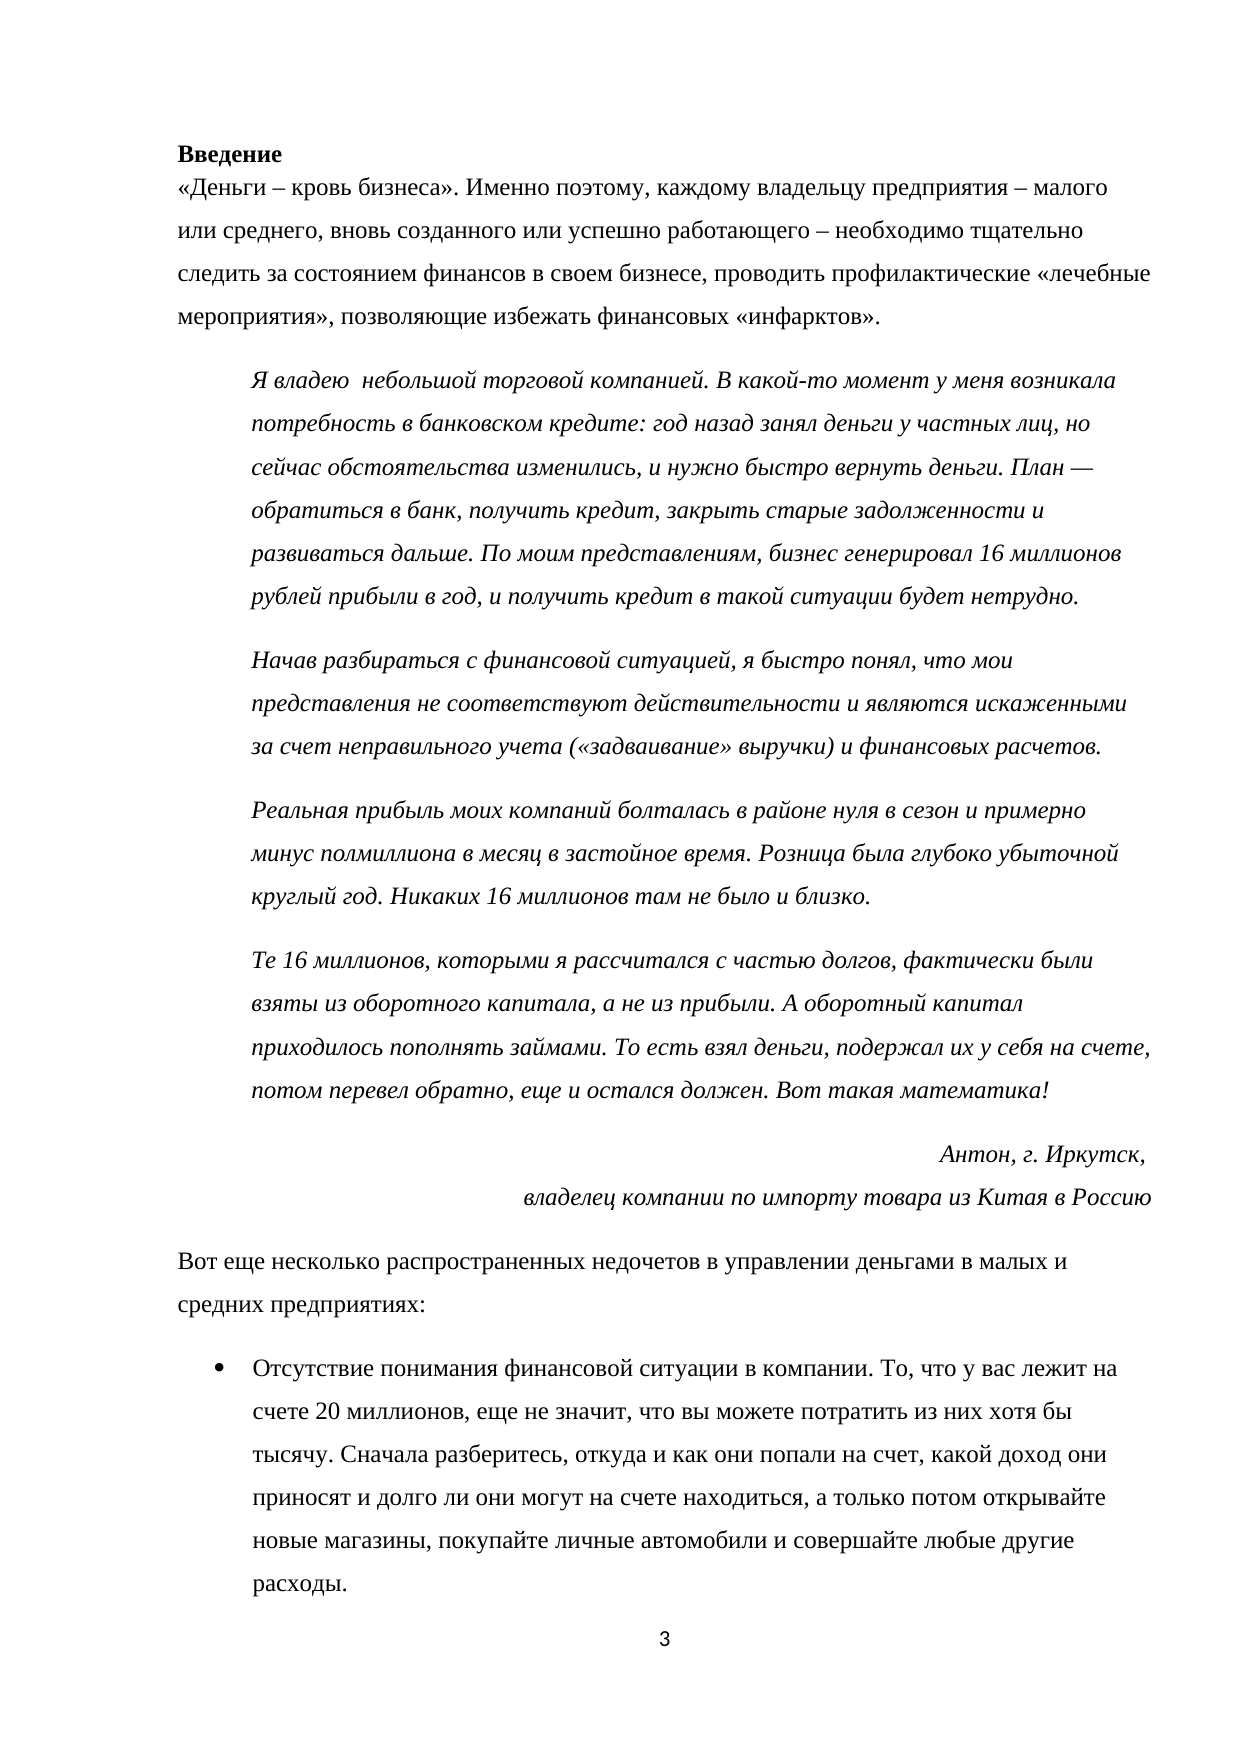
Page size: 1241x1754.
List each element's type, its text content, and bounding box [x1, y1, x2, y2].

text Начав разбираться с финансовой ситуацией, я быстро понял, что мои представления не соответствуют действительности и являются искаженными за счет неправильного учета («задваивание» выручки) и финансовых расчетов. [251, 645, 1152, 760]
text Антон, г. Иркутск, владелец компании по импорту товара из Китая в Россию [251, 1139, 1152, 1211]
text Я владею небольшой торговой компанией. В какой-то момент у меня возникала потребность в банковском кредите: год назад занял деньги у частных лиц, но сейчас обстоятельства изменились, и нужно быстро вернуть деньги. План — обратиться в банк, получить кредит, закрыть старые задолженности и развиваться дальше. По моим представлениям, бизнес генерировал 16 миллионов рублей прибыли в год, и получить кредит в такой ситуации будет нетрудно. [251, 365, 1152, 610]
list Отсутствие понимания финансовой ситуации в компании. То, что у вас лежит на счете 20 миллионов, еще не значит, что вы можете потратить из них хотя бы тысячу. Сначала разберитесь, откуда и как они попали на счет, какой доход они приносят и долго ли они могут на счете находиться, а только потом открывайте новые магазины, покупайте личные автомобили и совершайте любые другие расходы. [215, 1353, 1152, 1597]
text Те 16 миллионов, которыми я рассчитался с частью долгов, фактически были взяты из оборотного капитала, а не из прибыли. А оборотный капитал приходилось пополнять займами. То есть взял деньги, подержал их у себя на счете, потом перевел обратно, еще и остался должен. Вот такая математика! [251, 945, 1152, 1103]
text Реальная прибыль моих компаний болталась в районе нуля в сезон и примерно минус полмиллиона в месяц в застойное время. Розница была глубоко убыточной круглый год. Никаких 16 миллионов там не было и близко. [251, 795, 1152, 910]
text «Деньги – кровь бизнеса». Именно поэтому, каждому владельцу предприятия – малого или среднего, вновь созданного или успешно работающего – необходимо тщательно следить за состоянием финансов в своем бизнесе, проводить профилактические «лечебные мероприятия», позволяющие избежать финансовых «инфарктов». [177, 172, 1152, 330]
subtitle Введение [177, 139, 1152, 168]
text Вот еще несколько распространенных недочетов в управлении деньгами в малых и средних предприятиях: [177, 1246, 1152, 1318]
